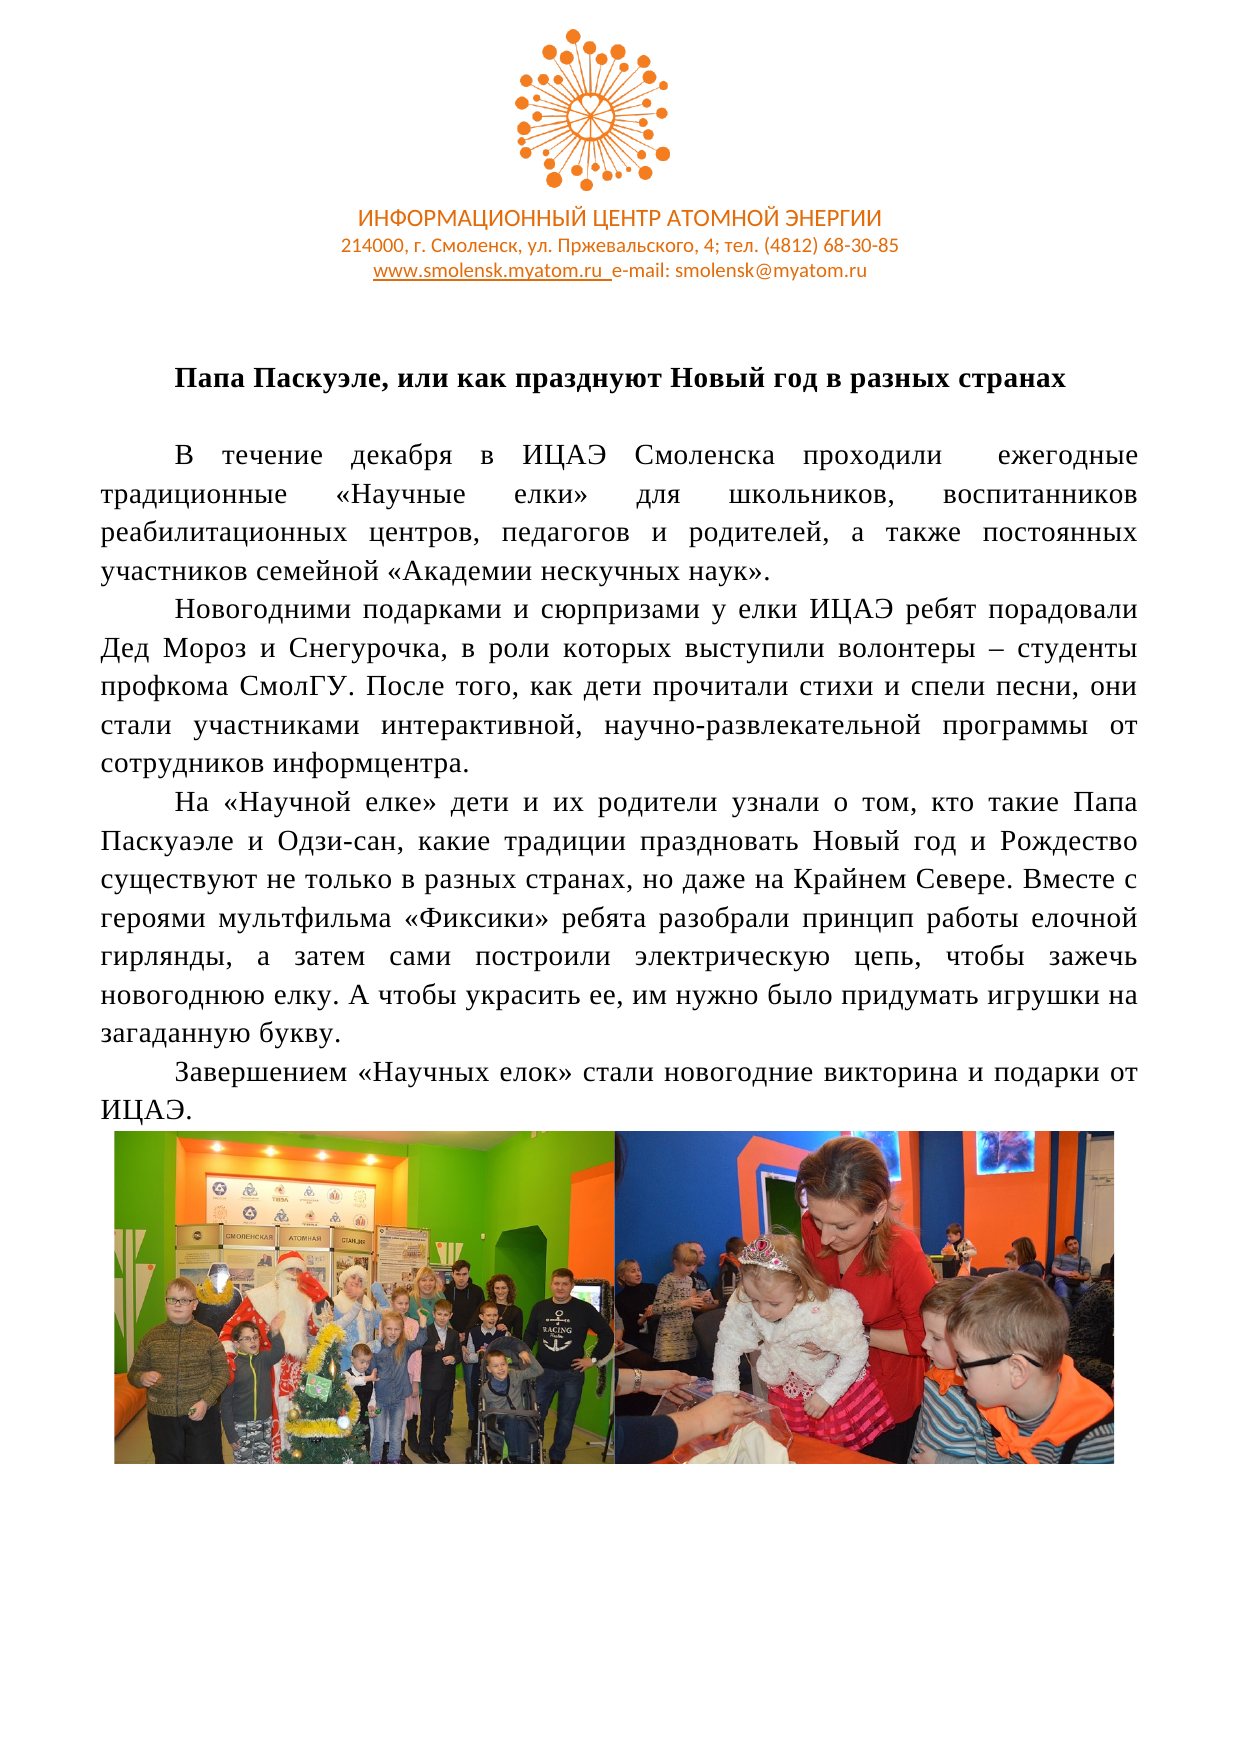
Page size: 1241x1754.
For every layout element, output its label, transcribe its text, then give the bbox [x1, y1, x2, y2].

text 214000, г. Смоленск, ул. Пржевальского, 4; тел. (4812) 68-30-85 [89, 232, 1152, 258]
text На «Научной елке» дети и их родители узнали о том, кто такие Папа Паскуаэле и Одзи-сан, какие традиции праздновать Новый год и Рождество существуют не только в разных странах, но даже на Крайнем Севере. Вместе с героями мультфильма «Фиксики» ребята разобрали принцип работы елочной гирлянды, а затем сами построили электрическую цепь, чтобы зажечь новогоднюю елку. А чтобы украсить ее, им нужно было придумать игрушки на загаданную букву. [100, 784, 1140, 1049]
picture [515, 29, 670, 191]
text www.smolensk.myatom.ru e-mail: smolensk@myatom.ru [89, 258, 1152, 283]
text ИНФОРМАЦИОННЫЙ ЦЕНТР АТОМНОЙ ЭНЕРГИИ [89, 202, 1152, 232]
text Новогодними подарками и сюрпризами у елки ИЦАЭ ребят порадовали Дед Мороз и Снегурочка, в роли которых выступили волонтеры – студенты профкома СмолГУ. После того, как дети прочитали стихи и спели песни, они стали участниками интерактивной, научно-развлекательной программы от сотрудников информцентра. [100, 591, 1140, 779]
text Папа Паскуэле, или как празднуют Новый год в разных странах [100, 360, 1140, 394]
text Завершением «Научных елок» стали новогодние викторина и подарки от ИЦАЭ. [100, 1054, 1140, 1126]
text В течение декабря в ИЦАЭ Смоленска проходили ежегодные традиционные «Научные елки» для школьников, воспитанников реабилитационных центров, педагогов и родителей, а также постоянных участников семейной «Академии нескучных наук». [100, 437, 1140, 586]
picture [114, 1131, 1115, 1464]
